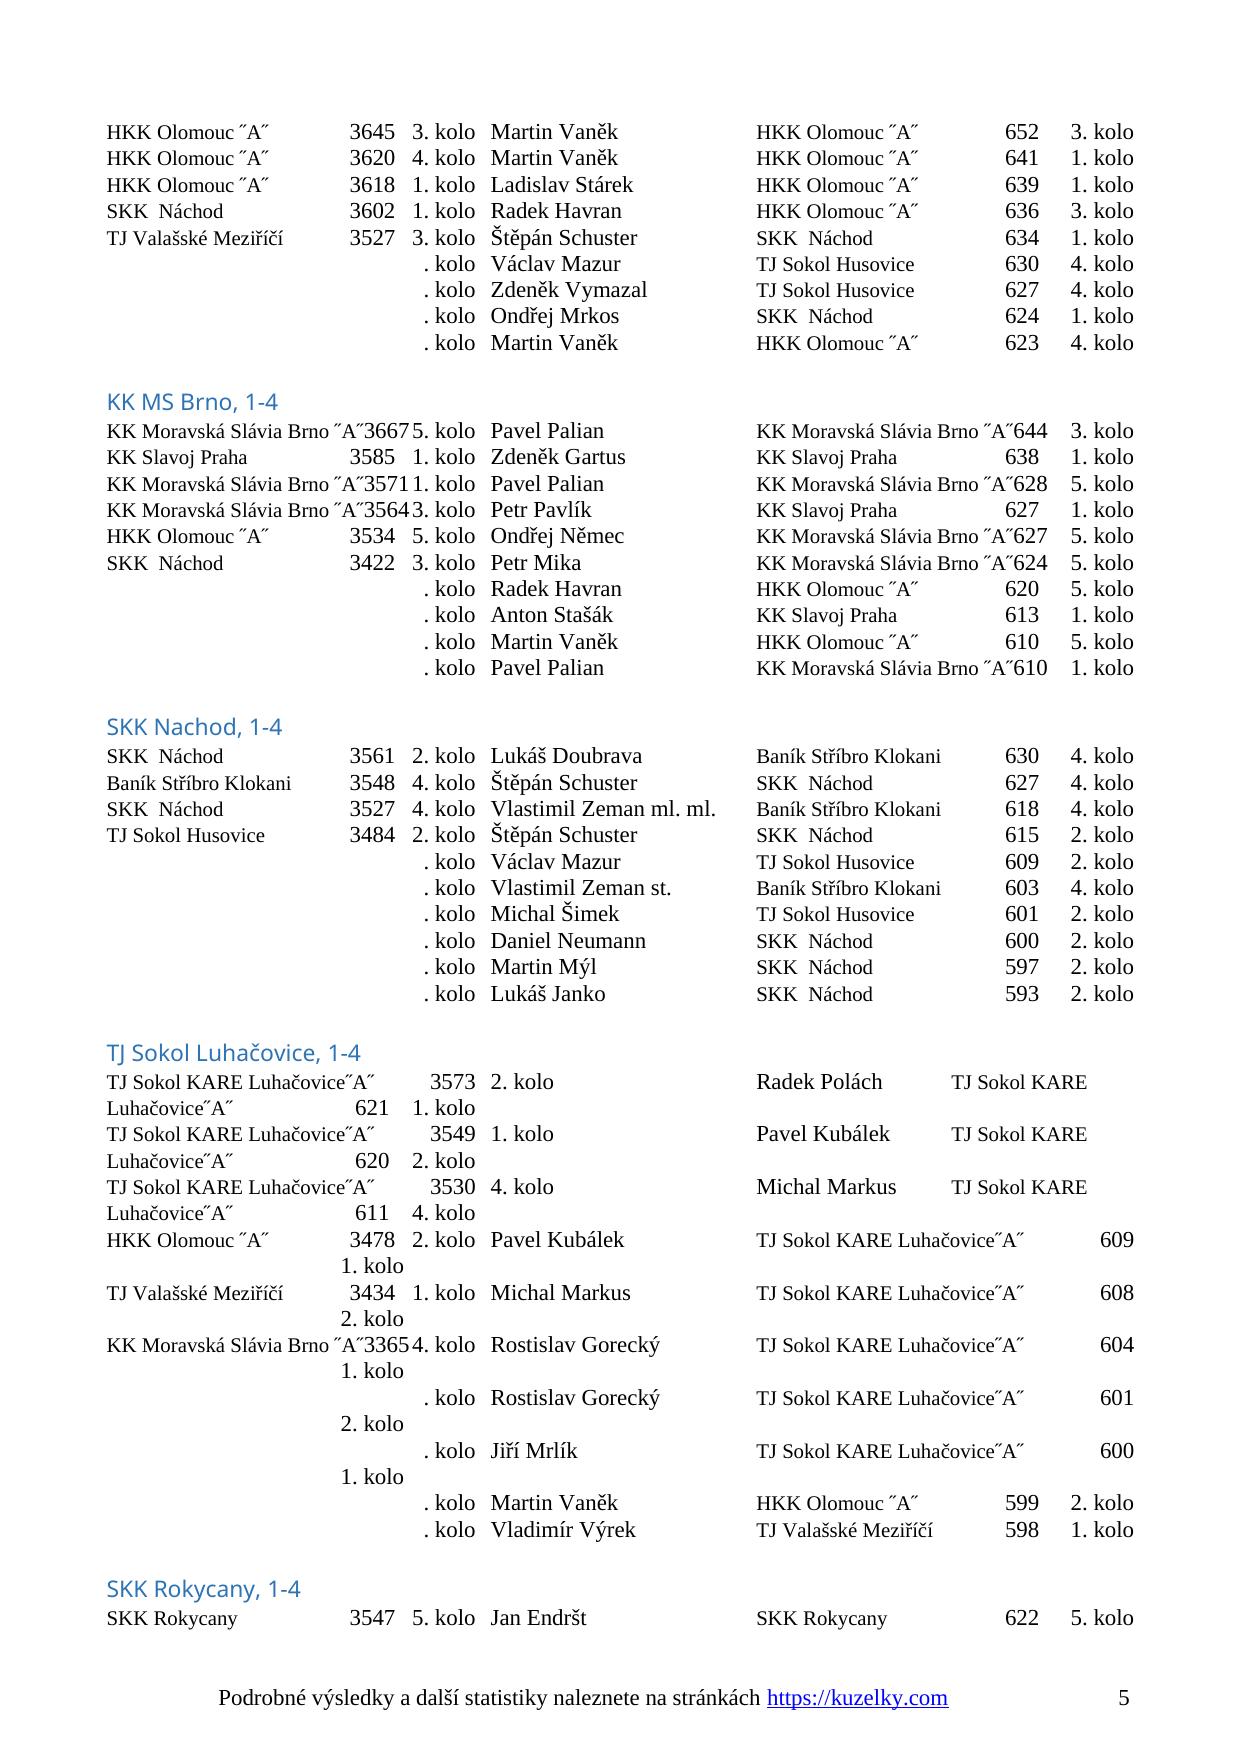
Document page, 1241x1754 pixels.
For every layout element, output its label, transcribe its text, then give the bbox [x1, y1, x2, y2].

text TJ Valašské Meziříčí 3527 3. kolo Štěpán Schuster SKK Náchod 634 1. kolo [106, 223, 1134, 250]
text Baník Stříbro Klokani 3548 4. kolo Štěpán Schuster SKK Náchod 627 4. kolo [106, 769, 1134, 795]
subtitle SKK Nachod, 1-4 [106, 711, 1134, 742]
text . kolo Vlastimil Zeman st. Baník Stříbro Klokani 603 4. kolo [106, 874, 1134, 901]
text KK Moravská Slávia Brno ˝A˝ 3365 4. kolo Rostislav Gorecký TJ Sokol KARE Luhačovice˝A˝ 604 1. kolo [106, 1331, 1134, 1384]
text SKK Rokycany 3547 5. kolo Jan Endršt SKK Rokycany 622 5. kolo [106, 1604, 1134, 1630]
text . kolo Pavel Palian KK Moravská Slávia Brno ˝A˝ 610 1. kolo [106, 654, 1134, 681]
text TJ Valašské Meziříčí 3434 1. kolo Michal Markus TJ Sokol KARE Luhačovice˝A˝ 608 2. kolo [106, 1278, 1134, 1331]
subtitle KK MS Brno, 1-4 [106, 386, 1134, 417]
text HKK Olomouc ˝A˝ 3620 4. kolo Martin Vaněk HKK Olomouc ˝A˝ 641 1. kolo [106, 144, 1134, 171]
text TJ Sokol KARE Luhačovice˝A˝ 3549 1. kolo Pavel Kubálek TJ Sokol KARE Luhačovice˝A˝ 620 2. kolo [106, 1120, 1134, 1173]
text SKK Náchod 3527 4. kolo Vlastimil Zeman ml. ml. Baník Stříbro Klokani 618 4. kolo [106, 795, 1134, 821]
text . kolo Vladimír Výrek TJ Valašské Meziříčí 598 1. kolo [106, 1516, 1134, 1542]
text . kolo Martin Vaněk HKK Olomouc ˝A˝ 599 2. kolo [106, 1489, 1134, 1516]
text TJ Sokol KARE Luhačovice˝A˝ 3530 4. kolo Michal Markus TJ Sokol KARE Luhačovice˝A˝ 611 4. kolo [106, 1173, 1134, 1226]
text . kolo Daniel Neumann SKK Náchod 600 2. kolo [106, 927, 1134, 953]
text . kolo Radek Havran HKK Olomouc ˝A˝ 620 5. kolo [106, 575, 1134, 602]
text KK Slavoj Praha 3585 1. kolo Zdeněk Gartus KK Slavoj Praha 638 1. kolo [106, 443, 1134, 470]
text . kolo Martin Vaněk HKK Olomouc ˝A˝ 610 5. kolo [106, 628, 1134, 654]
text HKK Olomouc ˝A˝ 3534 5. kolo Ondřej Němec KK Moravská Slávia Brno ˝A˝ 627 5. kolo [106, 522, 1134, 549]
text . kolo Zdeněk Vymazal TJ Sokol Husovice 627 4. kolo [106, 276, 1134, 303]
text . kolo Václav Mazur TJ Sokol Husovice 609 2. kolo [106, 848, 1134, 874]
subtitle TJ Sokol Luhačovice, 1-4 [106, 1036, 1134, 1068]
text HKK Olomouc ˝A˝ 3645 3. kolo Martin Vaněk HKK Olomouc ˝A˝ 652 3. kolo [106, 118, 1134, 144]
subtitle SKK Rokycany, 1-4 [106, 1573, 1134, 1604]
text KK Moravská Slávia Brno ˝A˝ 3667 5. kolo Pavel Palian KK Moravská Slávia Brno ˝A˝ 644 3. kolo [106, 417, 1134, 443]
text HKK Olomouc ˝A˝ 3478 2. kolo Pavel Kubálek TJ Sokol KARE Luhačovice˝A˝ 609 1. kolo [106, 1226, 1134, 1278]
text SKK Náchod 3422 3. kolo Petr Mika KK Moravská Slávia Brno ˝A˝ 624 5. kolo [106, 549, 1134, 575]
text . kolo Ondřej Mrkos SKK Náchod 624 1. kolo [106, 303, 1134, 329]
text . kolo Martin Vaněk HKK Olomouc ˝A˝ 623 4. kolo [106, 329, 1134, 355]
text . kolo Anton Stašák KK Slavoj Praha 613 1. kolo [106, 602, 1134, 628]
text . kolo Václav Mazur TJ Sokol Husovice 630 4. kolo [106, 250, 1134, 276]
text . kolo Jiří Mrlík TJ Sokol KARE Luhačovice˝A˝ 600 1. kolo [106, 1437, 1134, 1489]
text TJ Sokol Husovice 3484 2. kolo Štěpán Schuster SKK Náchod 615 2. kolo [106, 821, 1134, 848]
text SKK Náchod 3602 1. kolo Radek Havran HKK Olomouc ˝A˝ 636 3. kolo [106, 197, 1134, 223]
text . kolo Michal Šimek TJ Sokol Husovice 601 2. kolo [106, 901, 1134, 927]
text TJ Sokol KARE Luhačovice˝A˝ 3573 2. kolo Radek Polách TJ Sokol KARE Luhačovice˝A˝ 621 1. kolo [106, 1068, 1134, 1120]
text . kolo Lukáš Janko SKK Náchod 593 2. kolo [106, 979, 1134, 1006]
text KK Moravská Slávia Brno ˝A˝ 3571 1. kolo Pavel Palian KK Moravská Slávia Brno ˝A˝ 628 5. kolo [106, 470, 1134, 496]
text SKK Náchod 3561 2. kolo Lukáš Doubrava Baník Stříbro Klokani 630 4. kolo [106, 742, 1134, 769]
text . kolo Rostislav Gorecký TJ Sokol KARE Luhačovice˝A˝ 601 2. kolo [106, 1384, 1134, 1437]
text KK Moravská Slávia Brno ˝A˝ 3564 3. kolo Petr Pavlík KK Slavoj Praha 627 1. kolo [106, 496, 1134, 522]
text . kolo Martin Mýl SKK Náchod 597 2. kolo [106, 953, 1134, 979]
text HKK Olomouc ˝A˝ 3618 1. kolo Ladislav Stárek HKK Olomouc ˝A˝ 639 1. kolo [106, 171, 1134, 197]
